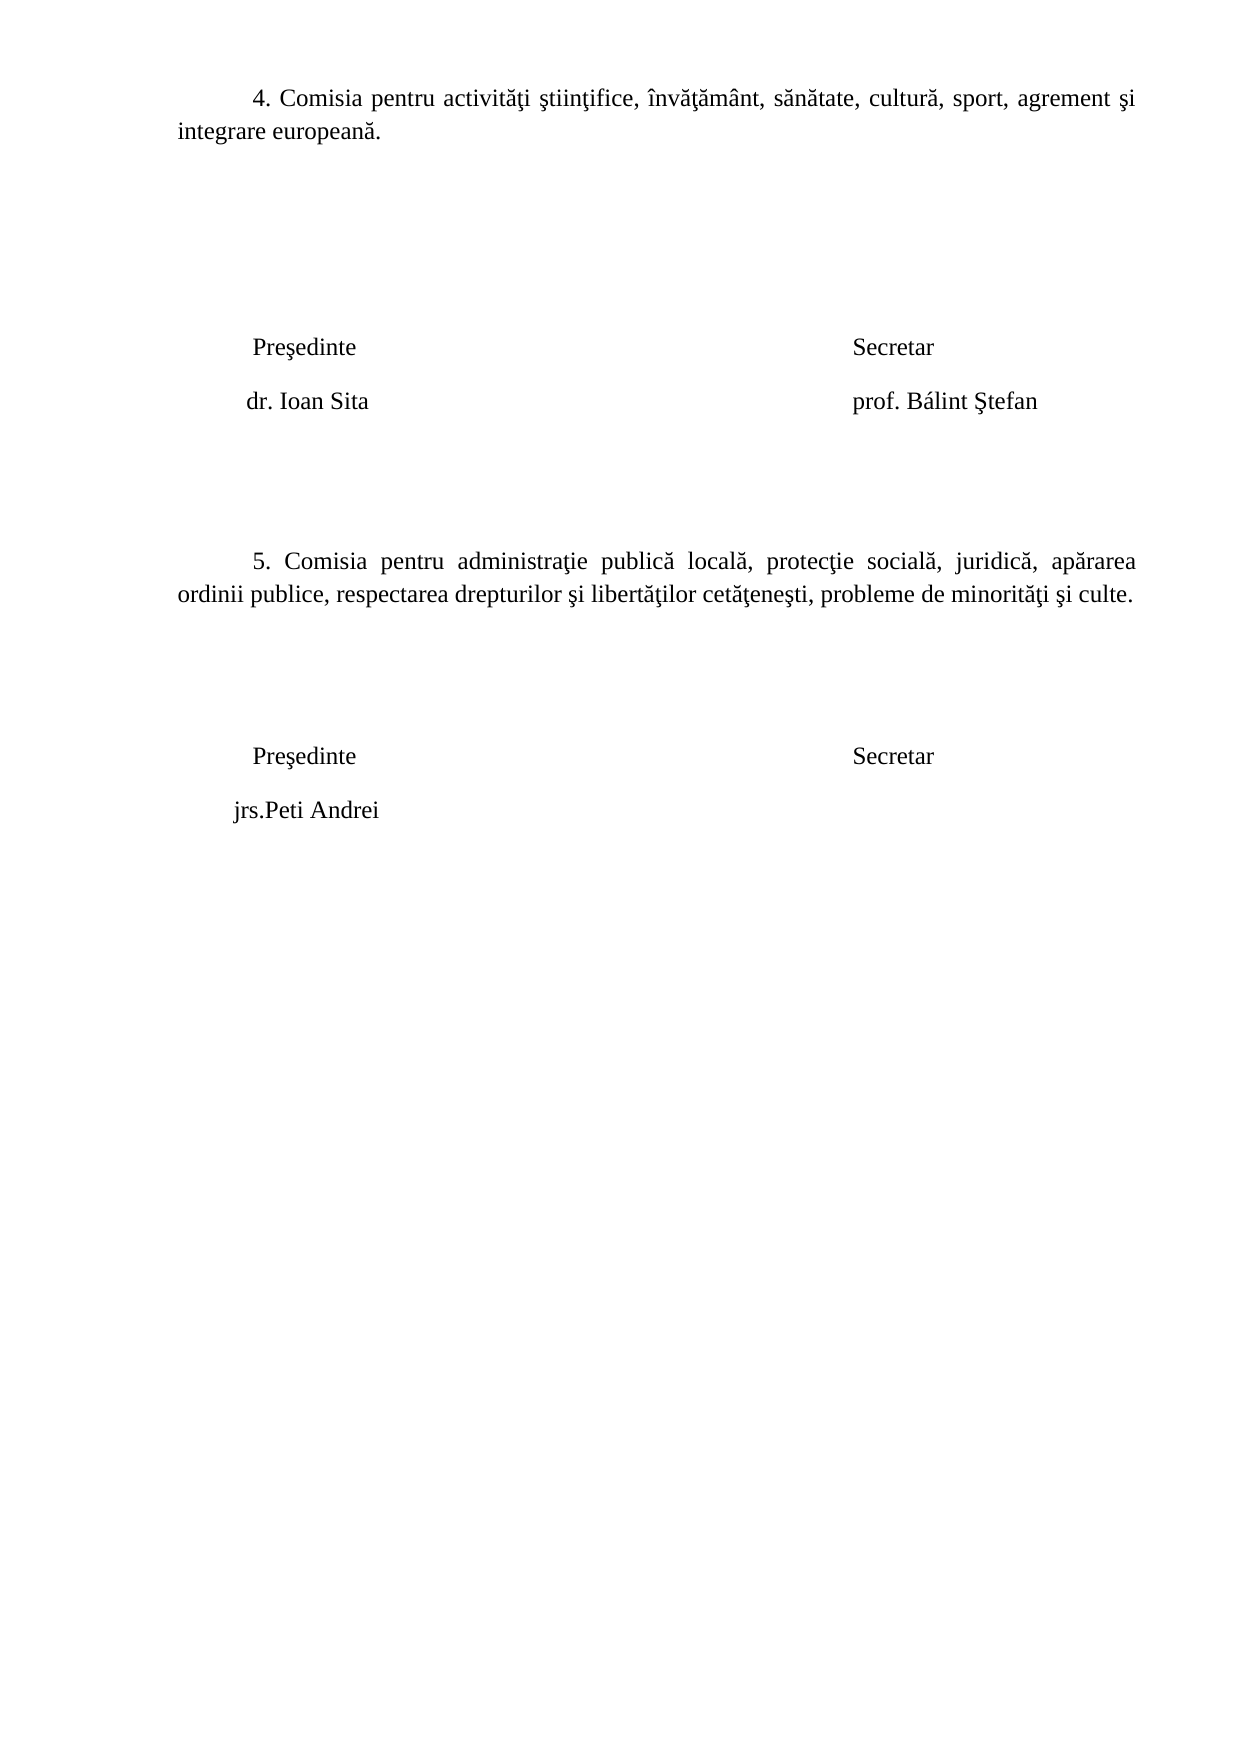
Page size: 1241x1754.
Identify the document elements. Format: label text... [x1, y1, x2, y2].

text dr. Ioan Sita prof. Bálint Ştefan [177, 386, 1137, 414]
text 4. Comisia pentru activităţi ştiinţifice, învăţământ, sănătate, cultură, sport, agrement şi integrare europeană. [177, 83, 1137, 145]
text Preşedinte Secretar [177, 741, 1137, 770]
text _ _jrs.Peti Andrei [177, 795, 1137, 824]
text Preşedinte Secretar [177, 332, 1137, 361]
text 5. Comisia pentru administraţie publică locală, protecţie socială, juridică, apărarea ordinii publice, respectarea drepturilor şi libertăţilor cetăţeneşti, probleme de minorităţi şi culte. [177, 546, 1137, 608]
